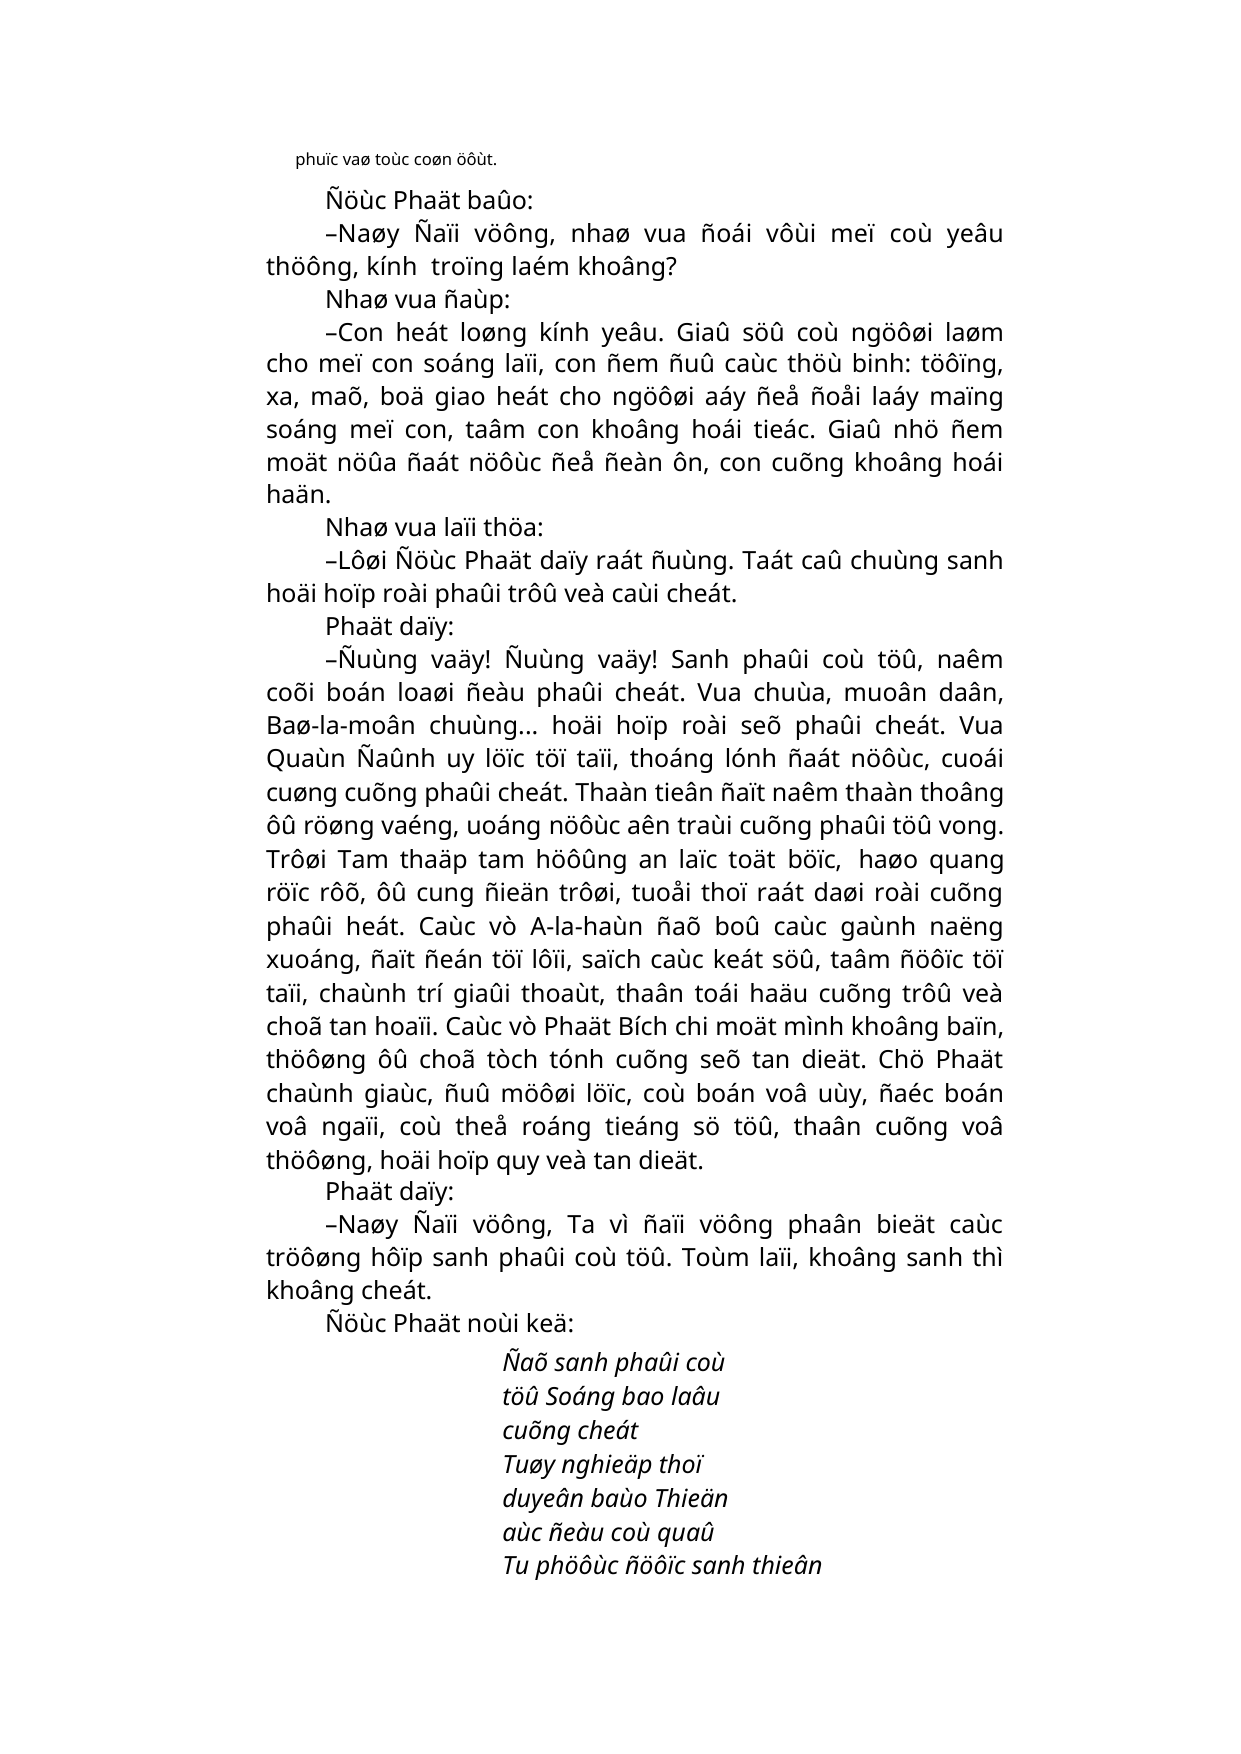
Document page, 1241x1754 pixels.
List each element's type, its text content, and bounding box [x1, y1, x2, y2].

text Tuøy nghieäp thoï duyeân baùo Thieän aùc ñeàu coù quaû [502, 1447, 770, 1549]
text Nhaø vua laïi thöa: [325, 511, 1065, 543]
text Phaät daïy: [325, 1176, 1065, 1206]
text –Naøy Ñaïi vöông, Ta vì ñaïi vöông phaân bieät caùc tröôøng hôïp sanh phaûi coù töû. Toùm laïi, khoâng sanh thì khoâng cheát. [266, 1206, 1004, 1307]
text Ñöùc Phaät baûo: [325, 184, 1065, 216]
text –Ñuùng vaäy! Ñuùng vaäy! Sanh phaûi coù töû, naêm coõi boán loaøi ñeàu phaûi cheát. Vua chuùa, muoân daân, Baø-la-moân chuùng... hoäi hoïp roài seõ phaûi cheát. Vua Quaùn Ñaûnh uy löïc töï taïi, thoáng lónh ñaát nöôùc, cuoái cuøng cuõng phaûi cheát. Thaàn tieân ñaït naêm thaàn thoâng ôû röøng vaéng, uoáng nöôùc aên traùi cuõng phaûi töû vong. Trôøi Tam thaäp tam höôûng an laïc toät böïc, haøo quang röïc rôõ, ôû cung ñieän trôøi, tuoåi thoï raát daøi roài cuõng phaûi heát. Caùc vò A-la-haùn ñaõ boû caùc gaùnh naëng xuoáng, ñaït ñeán töï lôïi, saïch caùc keát söû, taâm ñöôïc töï taïi, chaùnh trí giaûi thoaùt, thaân toái haäu cuõng trôû veà choã tan hoaïi. Caùc vò Phaät Bích chi moät mình khoâng baïn, thöôøng ôû choã tòch tónh cuõng seõ tan dieät. Chö Phaät chaùnh giaùc, ñuû möôøi löïc, coù boán voâ uùy, ñaéc boán voâ ngaïi, coù theå roáng tieáng sö töû, thaân cuõng voâ thöôøng, hoäi hoïp quy veà tan dieät. [266, 642, 1004, 1176]
text –Con heát loøng kính yeâu. Giaû söû coù ngöôøi laøm cho meï con soáng laïi, con ñem ñuû caùc thöù binh: töôïng, xa, maõ, boä giao heát cho ngöôøi aáy ñeå ñoåi laáy maïng soáng meï con, taâm con khoâng hoái tieác. Giaû nhö ñem moät nöûa ñaát nöôùc ñeå ñeàn ôn, con cuõng khoâng hoái haän. [266, 315, 1004, 511]
text –Lôøi Ñöùc Phaät daïy raát ñuùng. Taát caû chuùng sanh hoäi hoïp roài phaûi trôû veà caùi cheát. [266, 543, 1004, 610]
text phuïc vaø toùc coøn öôùt. [295, 147, 1065, 170]
text Nhaø vua ñaùp: [325, 283, 1065, 314]
text –Naøy Ñaïi vöông, nhaø vua ñoái vôùi meï coù yeâu thöông, kính troïng laém khoâng? [266, 216, 1004, 283]
text Ñaõ sanh phaûi coù töû Soáng bao laâu cuõng cheát [502, 1344, 744, 1447]
text Tu phöôùc ñöôïc sanh thieân [502, 1549, 1065, 1581]
text Phaät daïy: [325, 610, 1065, 641]
text Ñöùc Phaät noùi keä: [325, 1307, 1065, 1338]
